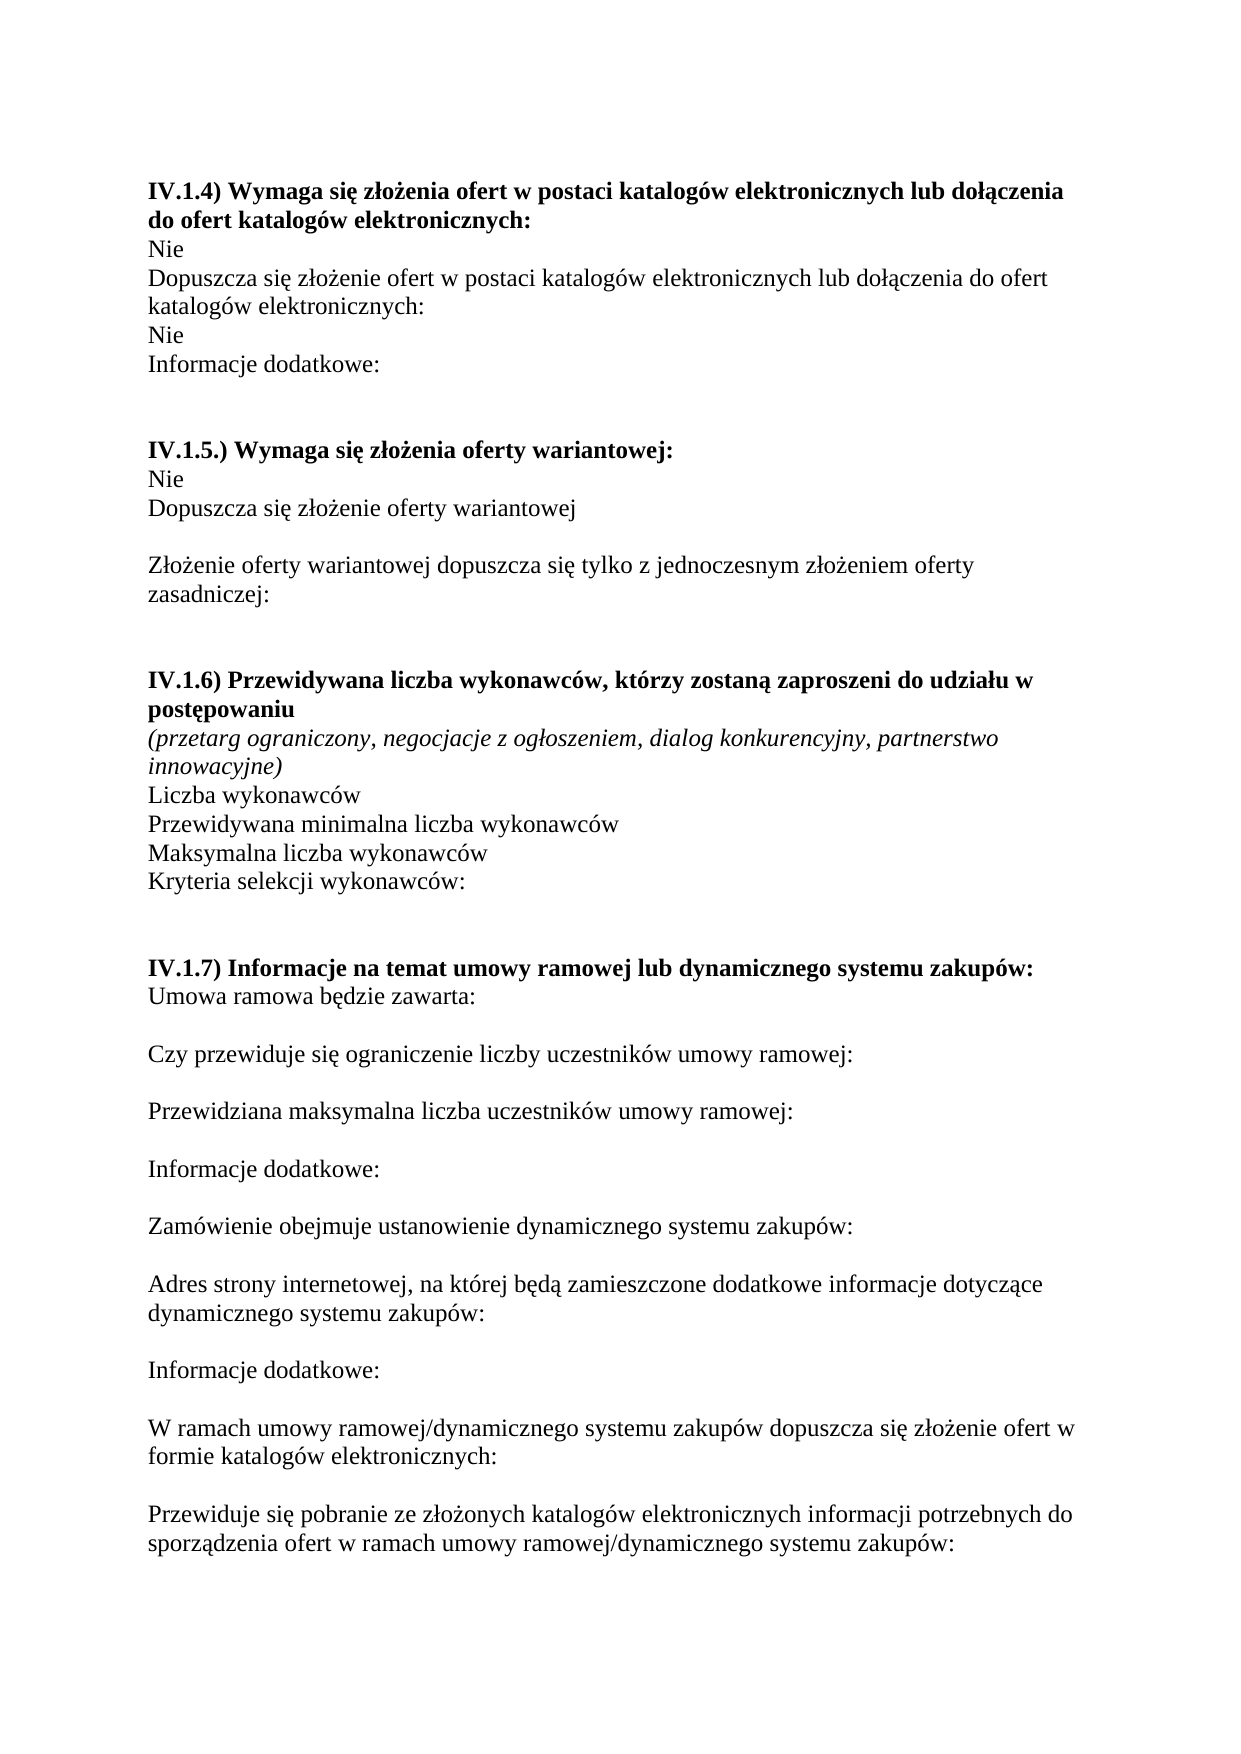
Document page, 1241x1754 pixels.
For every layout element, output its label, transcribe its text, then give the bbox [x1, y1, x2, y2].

text Umowa ramowa będzie zawarta: Czy przewiduje się ograniczenie liczby uczestników umowy ramowej: Przewidziana maksymalna liczba uczestników umowy ramowej: Informacje dodatkowe: Zamówienie obejmuje ustanowienie dynamicznego systemu zakupów: Adres strony internetowej, na której będą zamieszczone dodatkowe informacje dotyczące dynamicznego systemu zakupów: Informacje dodatkowe: W ramach umowy ramowej/dynamicznego systemu zakupów dopuszcza się złożenie ofert w formie katalogów elektronicznych: Przewiduje się pobranie ze złożonych katalogów elektronicznych informacji potrzebnych do sporządzenia ofert w ramach umowy ramowej/dynamicznego systemu zakupów: [148, 981, 1093, 1585]
text IV.1.7) Informacje na temat umowy ramowej lub dynamicznego systemu zakupów: [148, 924, 1093, 981]
text Liczba wykonawców Przewidywana minimalna liczba wykonawców Maksymalna liczba wykonawców Kryteria selekcji wykonawców: [148, 780, 1093, 924]
text IV.1.6) Przewidywana liczba wykonawców, którzy zostaną zaproszeni do udziału w postępowaniu (przetarg ograniczony, negocjacje z ogłoszeniem, dialog konkurencyjny, partnerstwo innowacyjne) [148, 636, 1093, 780]
text Nie Dopuszcza się złożenie ofert w postaci katalogów elektronicznych lub dołączenia do ofert katalogów elektronicznych: Nie Informacje dodatkowe: [148, 234, 1093, 406]
text Nie Dopuszcza się złożenie oferty wariantowej Złożenie oferty wariantowej dopuszcza się tylko z jednoczesnym złożeniem oferty zasadniczej: [148, 464, 1093, 636]
text IV.1.4) Wymaga się złożenia ofert w postaci katalogów elektronicznych lub dołączenia do ofert katalogów elektronicznych: [148, 148, 1093, 234]
text IV.1.5.) Wymaga się złożenia oferty wariantowej: [148, 406, 1093, 464]
